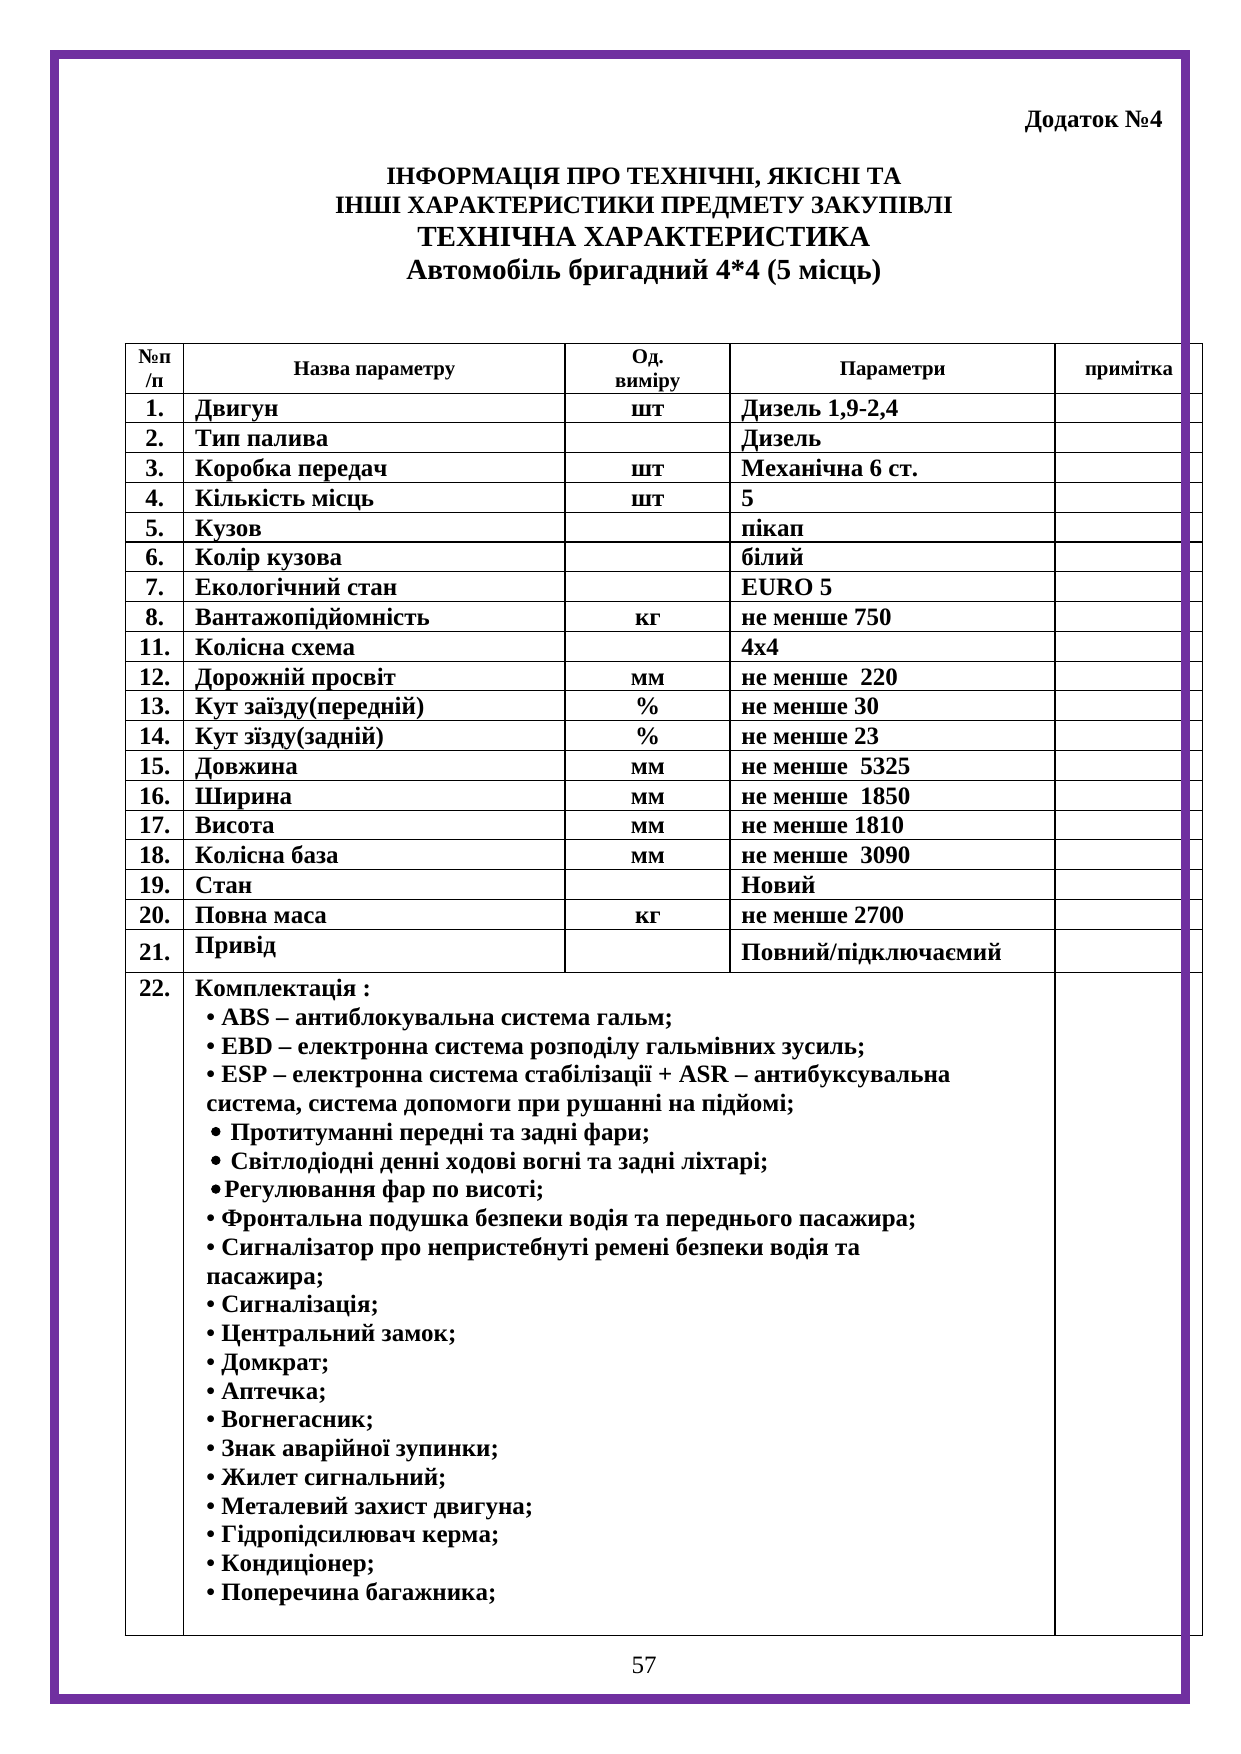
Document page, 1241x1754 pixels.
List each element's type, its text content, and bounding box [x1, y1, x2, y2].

table_cell [1190, 840, 1202, 869]
table_cell 21. [126, 930, 183, 972]
table_cell [566, 572, 729, 601]
table_cell шт [566, 453, 729, 482]
table_cell мм [566, 811, 729, 839]
table_cell [1056, 691, 1181, 720]
table_cell [1190, 602, 1202, 631]
table_cell 22. [126, 973, 183, 1634]
table_cell шт [566, 394, 729, 422]
table_cell Повна маса [184, 900, 564, 929]
table_cell Привід [184, 930, 564, 972]
table_cell не менше 5325 [731, 751, 1054, 780]
table_cell Кут заїзду(передній) [184, 691, 564, 720]
table_header Назва параметру [184, 344, 564, 392]
table_cell [1056, 840, 1181, 869]
table_cell Дизель [731, 423, 1054, 452]
table_cell [1056, 453, 1181, 482]
table_cell Тип палива [184, 423, 564, 452]
table_cell [1190, 870, 1202, 899]
table_cell [1190, 662, 1202, 690]
table_cell 16. [126, 781, 183, 809]
table_cell [566, 423, 729, 452]
table_cell [1056, 513, 1181, 541]
table_cell 5. [126, 513, 183, 541]
text ІНФОРМАЦІЯ ПРО ТЕХНІЧНІ, ЯКІСНІ ТА [125, 161, 1162, 190]
text Автомобіль бригадний 4*4 (5 місць) [125, 252, 1162, 286]
table_cell [1056, 572, 1181, 601]
table_cell кг [566, 900, 729, 929]
table_cell не менше 3090 [731, 840, 1054, 869]
table_cell не менше 1810 [731, 811, 1054, 839]
table_cell Довжина [184, 751, 564, 780]
table_header №п/п [126, 344, 183, 392]
table_cell [566, 870, 729, 899]
table_cell [1056, 423, 1181, 452]
table_cell не менше 750 [731, 602, 1054, 631]
text ІНШІ ХАРАКТЕРИСТИКИ ПРЕДМЕТУ ЗАКУПІВЛІ [125, 190, 1162, 219]
table_cell [1056, 483, 1181, 512]
table_cell 5 [731, 483, 1054, 512]
table_cell Новий [731, 870, 1054, 899]
table_cell Дизель 1,9-2,4 [731, 394, 1054, 422]
table_cell мм [566, 751, 729, 780]
table_cell 6. [126, 543, 183, 571]
table_cell 14. [126, 721, 183, 750]
table_cell [566, 632, 729, 661]
table_cell [1190, 513, 1202, 541]
table_cell Кількість місць [184, 483, 564, 512]
table_header примітка [1056, 344, 1181, 392]
table_cell [1056, 811, 1181, 839]
table_cell Кузов [184, 513, 564, 541]
table_cell [1056, 662, 1181, 690]
table_cell [1056, 543, 1181, 571]
table_cell [1056, 721, 1181, 750]
table_cell 17. [126, 811, 183, 839]
table_cell [1056, 632, 1181, 661]
table_cell 1. [126, 394, 183, 422]
table_cell 20. [126, 900, 183, 929]
table_cell 12. [126, 662, 183, 690]
table_cell [1190, 973, 1202, 1634]
table_cell Ширина [184, 781, 564, 809]
table_cell [1190, 900, 1202, 929]
table_cell [1056, 394, 1181, 422]
table_cell 18. [126, 840, 183, 869]
table_cell Дорожній просвіт [184, 662, 564, 690]
table_cell 3. [126, 453, 183, 482]
table_cell білий [731, 543, 1054, 571]
table_cell не менше 2700 [731, 900, 1054, 929]
table_cell [1190, 781, 1202, 809]
table_cell не менше 220 [731, 662, 1054, 690]
table_cell [1056, 973, 1181, 1634]
table_cell не менше 30 [731, 691, 1054, 720]
table_cell Колісна схема [184, 632, 564, 661]
table_cell 2. [126, 423, 183, 452]
table_cell Колісна база [184, 840, 564, 869]
table_cell [1056, 900, 1181, 929]
table_cell Кут зїзду(задній) [184, 721, 564, 750]
text Додаток №4 [125, 104, 1162, 132]
table_cell 4х4 [731, 632, 1054, 661]
table_cell Комплектація : [184, 973, 1054, 1634]
table_cell мм [566, 840, 729, 869]
table_cell [566, 543, 729, 571]
table_cell [1190, 572, 1202, 601]
table_cell [1190, 691, 1202, 720]
table_cell Висота [184, 811, 564, 839]
table_cell Повний/підключаємий [731, 930, 1054, 972]
table_cell [566, 930, 729, 972]
table_cell EURO 5 [731, 572, 1054, 601]
table_cell 11. [126, 632, 183, 661]
table_cell не менше 23 [731, 721, 1054, 750]
table_cell [1190, 721, 1202, 750]
table_cell % [566, 691, 729, 720]
table_cell 19. [126, 870, 183, 899]
table_cell [1190, 543, 1202, 571]
table_cell [1190, 453, 1202, 482]
table_cell шт [566, 483, 729, 512]
table_cell 8. [126, 602, 183, 631]
table_cell мм [566, 662, 729, 690]
table_cell пікап [731, 513, 1054, 541]
table_cell [1190, 423, 1202, 452]
table_cell [1190, 483, 1202, 512]
table_cell [1056, 870, 1181, 899]
table_cell [1056, 781, 1181, 809]
table_cell кг [566, 602, 729, 631]
table_cell Коробка передач [184, 453, 564, 482]
table_cell 4. [126, 483, 183, 512]
table_cell 7. [126, 572, 183, 601]
table_cell Вантажопідйомність [184, 602, 564, 631]
table_cell Колір кузова [184, 543, 564, 571]
table_header Параметри [731, 344, 1054, 392]
table_cell [1056, 602, 1181, 631]
table_cell мм [566, 781, 729, 809]
table_cell [1190, 930, 1202, 972]
table_cell [1056, 751, 1181, 780]
table_cell [1190, 751, 1202, 780]
table_cell [566, 513, 729, 541]
table_cell 13. [126, 691, 183, 720]
table_cell Двигун [184, 394, 564, 422]
text ТЕХНІЧНА ХАРАКТЕРИСТИКА [125, 219, 1162, 252]
table_cell Механічна 6 ст. [731, 453, 1054, 482]
table_cell [1056, 930, 1181, 972]
table_cell Екологічний стан [184, 572, 564, 601]
table_header Од. виміру [566, 344, 729, 392]
table_cell [1190, 632, 1202, 661]
table_cell Стан [184, 870, 564, 899]
table_cell не менше 1850 [731, 781, 1054, 809]
table_cell [1190, 811, 1202, 839]
table_cell 15. [126, 751, 183, 780]
table_cell % [566, 721, 729, 750]
table_cell [1190, 394, 1202, 422]
